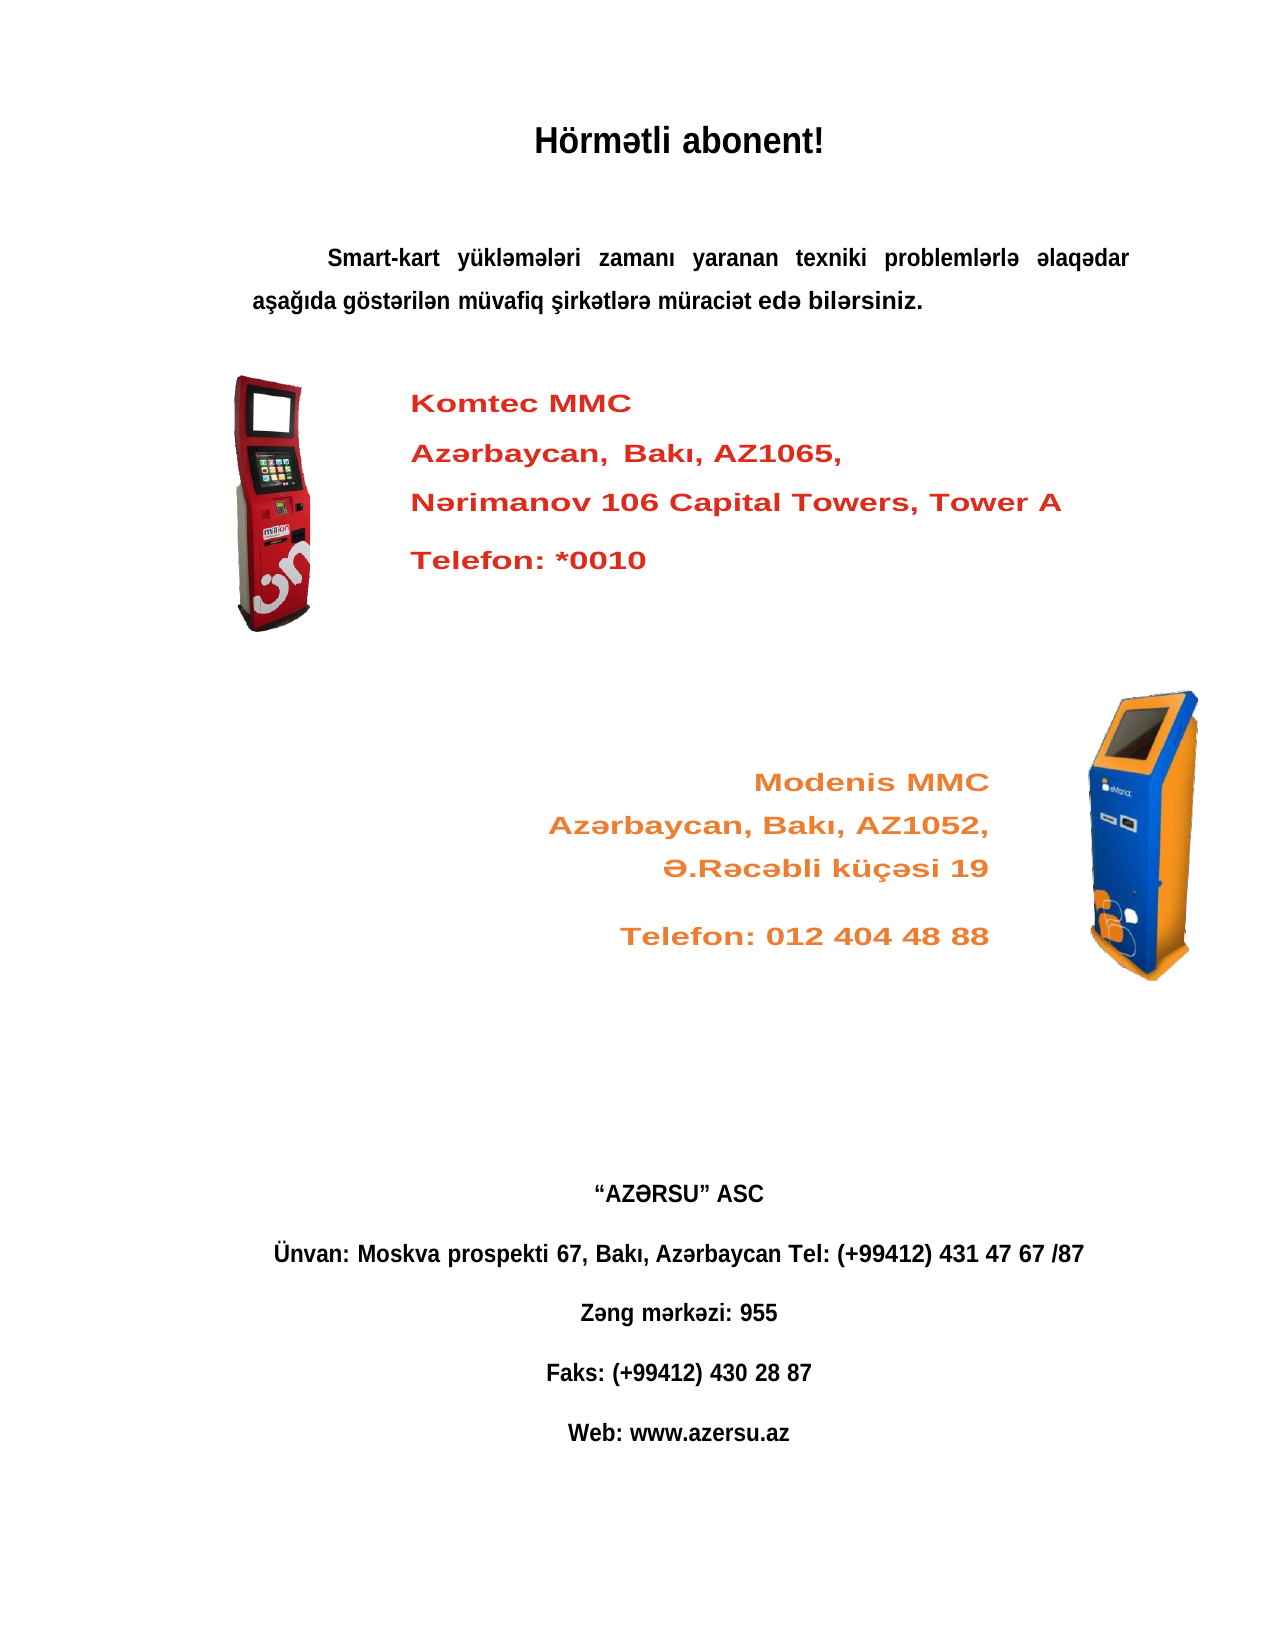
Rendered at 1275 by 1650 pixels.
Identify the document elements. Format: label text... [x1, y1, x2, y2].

text Telefon: 012 404 48 88 [177, 922, 989, 951]
text Web: www.azersu.az [228, 1418, 1129, 1447]
picture [1088, 690, 1199, 981]
text Azərbaycan, Bakı, AZ1065, [410, 439, 1186, 467]
text Smart-kart yükləmələri zamanı yaranan texniki problemlərlə əlaqədar aşağıda göstərilən müvafiq şirkətlərə müraciət edə bilərsiniz. [252, 243, 1129, 315]
picture [234, 375, 311, 632]
text Modenis MMC [177, 768, 989, 797]
text Zəng mərkəzi: 955 [228, 1298, 1129, 1327]
text Ünvan: Moskva prospekti 67, Bakı, Azərbaycan Tel: (+99412) 431 47 67 /87 [204, 1239, 1153, 1267]
list Hörmətli abonent! [177, 118, 1181, 161]
text Faks: (+99412) 430 28 87 [228, 1358, 1129, 1387]
text Nərimanov 106 Capital Towers, Tower A [410, 488, 1186, 517]
text Ə.Rəcəbli küçəsi 19 [177, 854, 989, 883]
text Azərbaycan, Bakı, AZ1052, [177, 811, 989, 840]
text Telefon: *0010 [410, 546, 1186, 574]
text “AZƏRSU” ASC [228, 1179, 1129, 1208]
text Komtec MMC [410, 389, 1186, 418]
